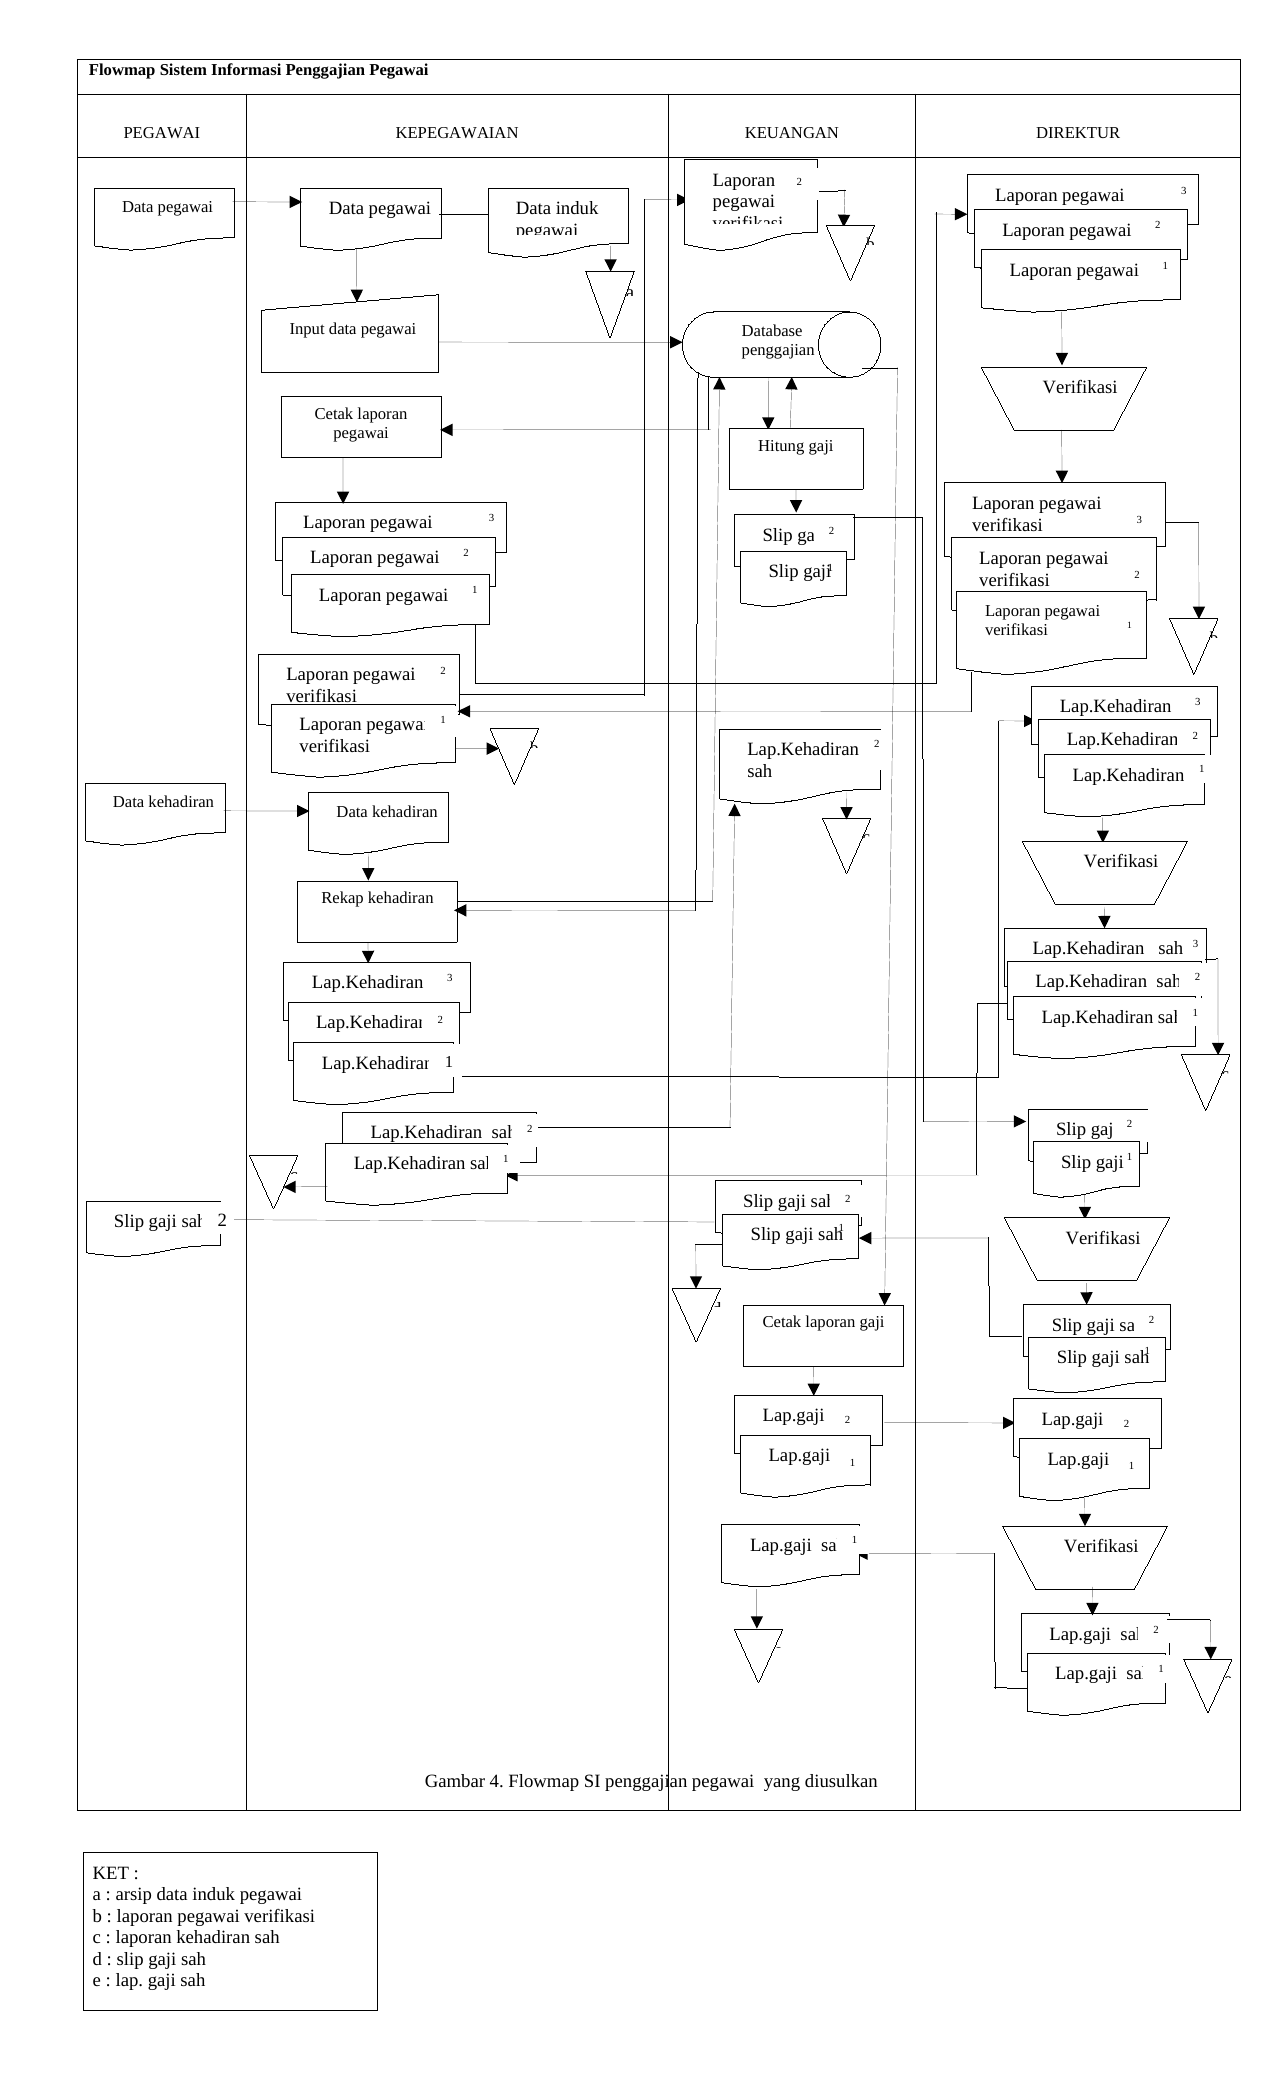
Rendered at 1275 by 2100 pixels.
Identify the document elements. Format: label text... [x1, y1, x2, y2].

table_cell [669, 712, 892, 1175]
table_header Flowmap Sistem Informasi Penggajian Pegawai [78, 60, 1240, 93]
table_cell [669, 158, 915, 517]
table_cell [247, 202, 668, 901]
table_cell [887, 1078, 915, 1175]
table_cell [669, 1222, 915, 1809]
table_cell [894, 518, 915, 683]
table_cell KEPEGAWAIAN [247, 95, 668, 157]
table_cell [716, 684, 893, 711]
table_cell [916, 158, 1240, 1809]
table_cell [669, 684, 696, 711]
table_cell [697, 684, 715, 711]
table_cell [893, 684, 915, 711]
table_cell KEUANGAN [669, 95, 915, 157]
table_cell [78, 158, 246, 1809]
table_cell [888, 712, 915, 1077]
table_cell [247, 158, 668, 342]
table_cell DIREKTUR [916, 95, 1240, 157]
table_cell [669, 1176, 886, 1238]
table_cell [669, 377, 719, 683]
table_cell [247, 1220, 668, 1809]
table_cell [886, 1176, 915, 1237]
table_cell [716, 369, 897, 683]
table_cell PEGAWAI [78, 95, 246, 157]
table_cell [247, 812, 668, 1221]
